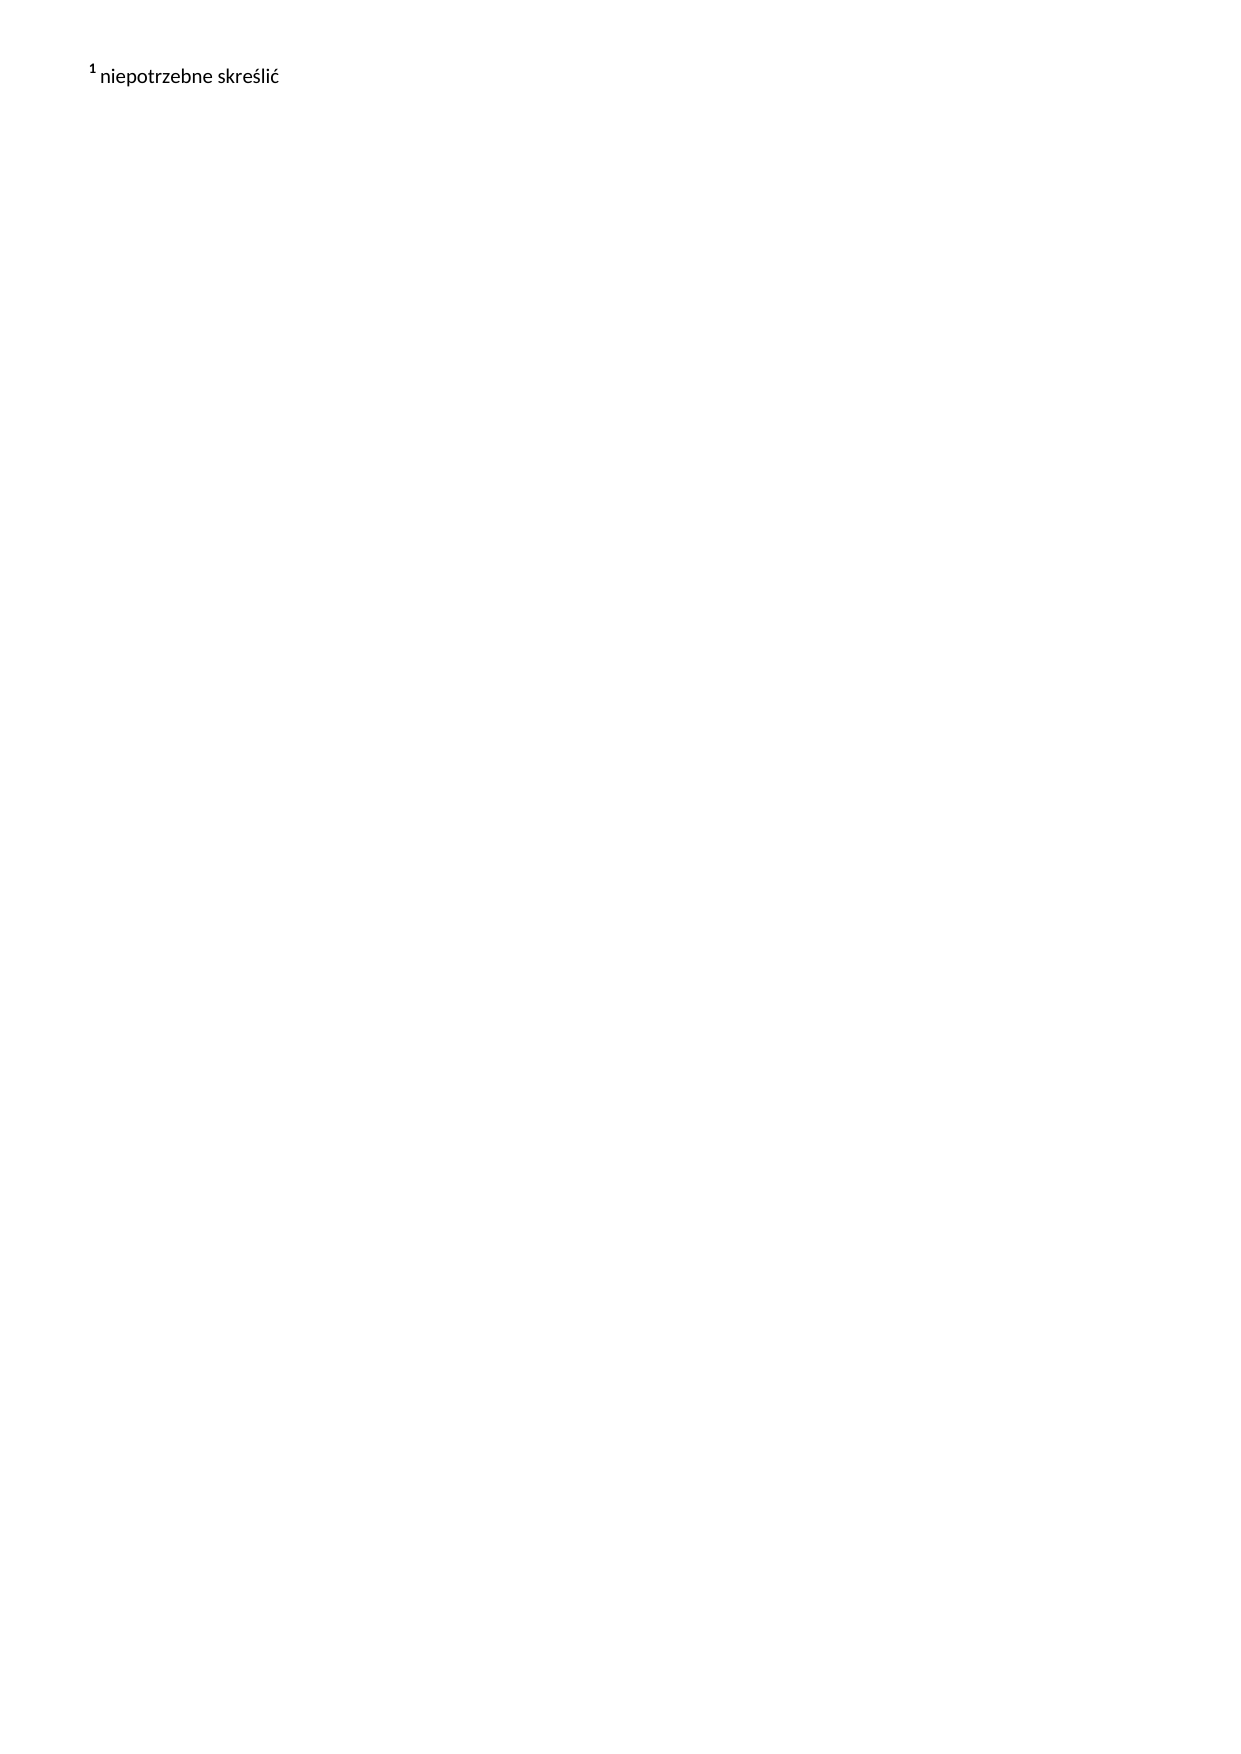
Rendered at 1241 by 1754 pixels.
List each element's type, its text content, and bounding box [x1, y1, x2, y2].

text 1 niepotrzebne skreślić [89, 59, 1169, 89]
